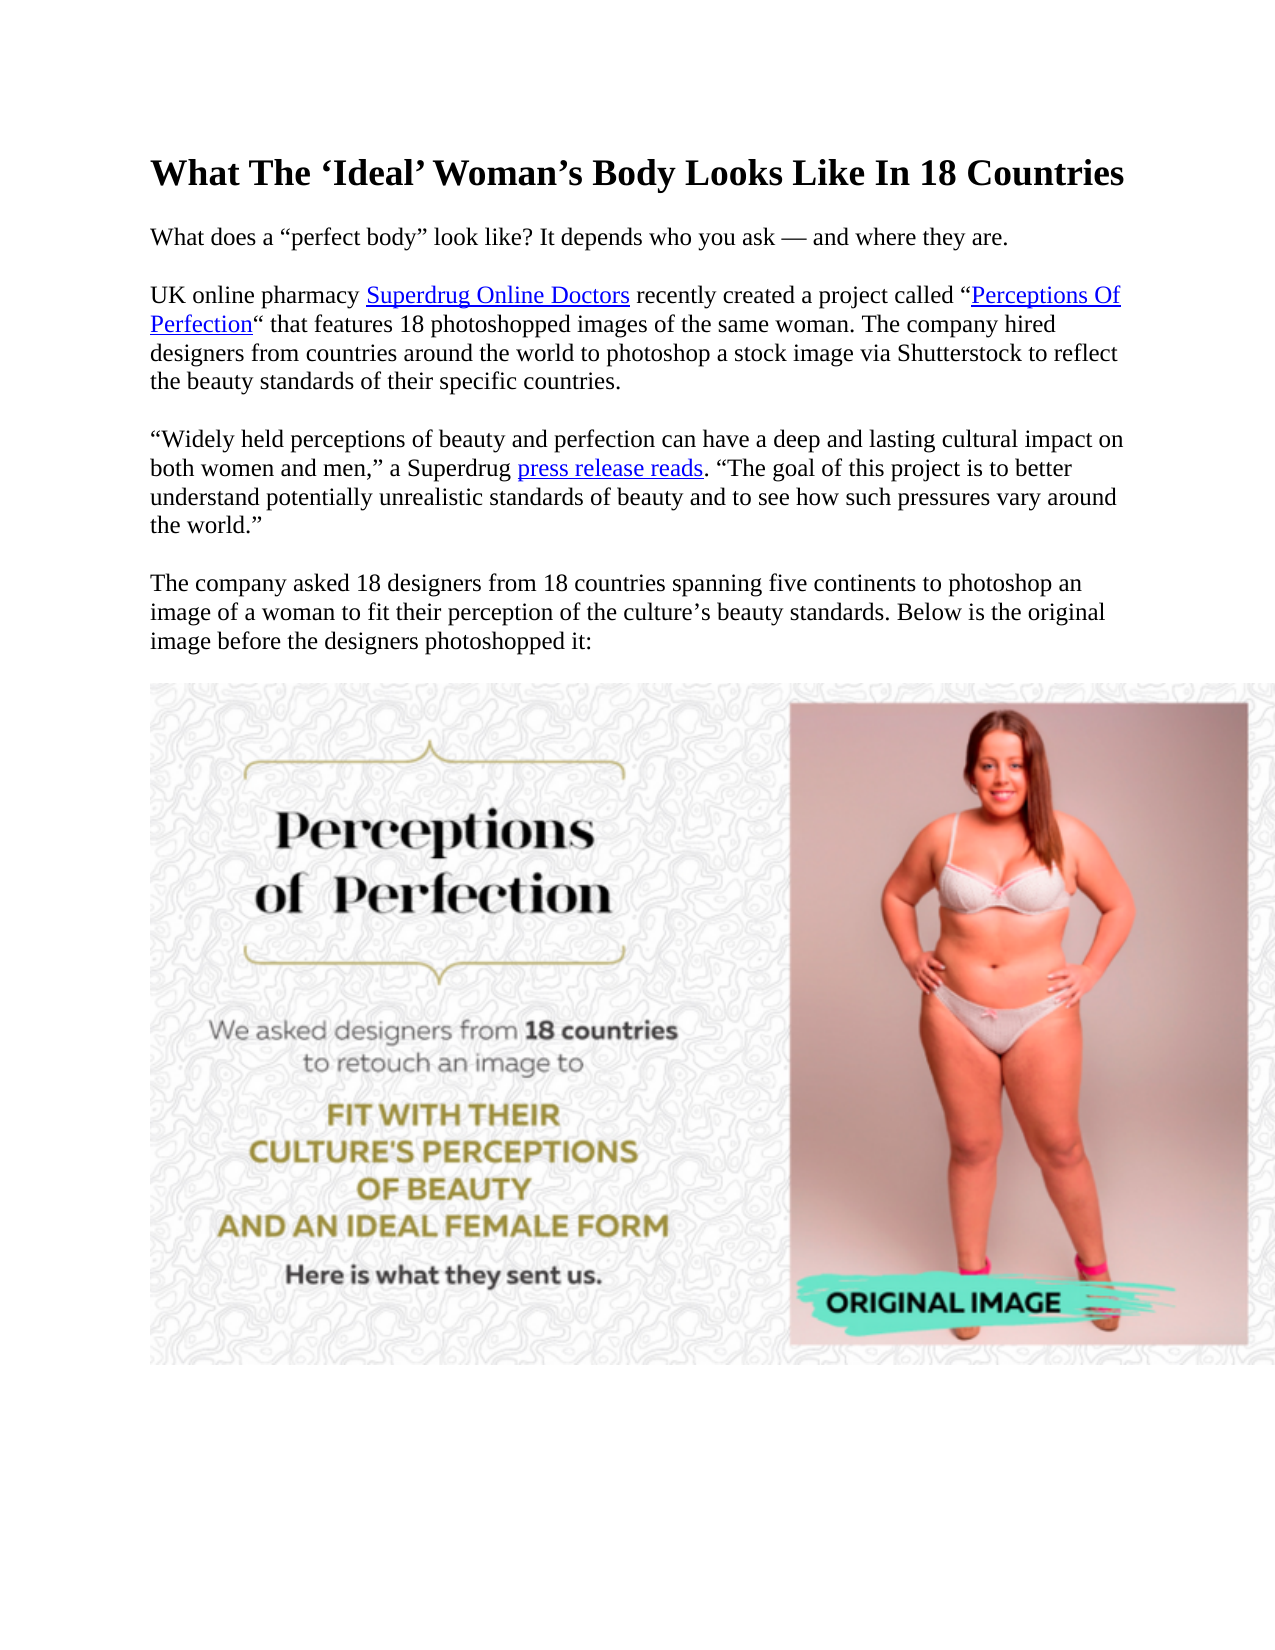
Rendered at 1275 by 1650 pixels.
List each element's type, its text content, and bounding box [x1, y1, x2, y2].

text UK online pharmacy Superdrug Online Doctors recently created a project called “Perceptions Of Perfection“ that features 18 photoshopped images of the same woman. The company hired designers from countries around the world to photoshop a stock image via Shutterstock to reflect the beauty standards of their specific countries. [150, 280, 1125, 395]
text What The ‘Ideal’ Woman’s Body Looks Like In 18 Countries [150, 150, 1125, 193]
picture [150, 683, 1275, 1365]
text “Widely held perceptions of beauty and perfection can have a deep and lasting cultural impact on both women and men,” a Superdrug press release reads. “The goal of this project is to better understand potentially unrealistic standards of beauty and to see how such pressures vary around the world.” [150, 424, 1125, 539]
text The company asked 18 designers from 18 countries spanning five continents to photoshop an image of a woman to fit their perception of the culture’s beauty standards. Below is the original image before the designers photoshopped it: [150, 568, 1125, 655]
text What does a “perfect body” look like? It depends who you ask — and where they are. [150, 222, 1125, 251]
